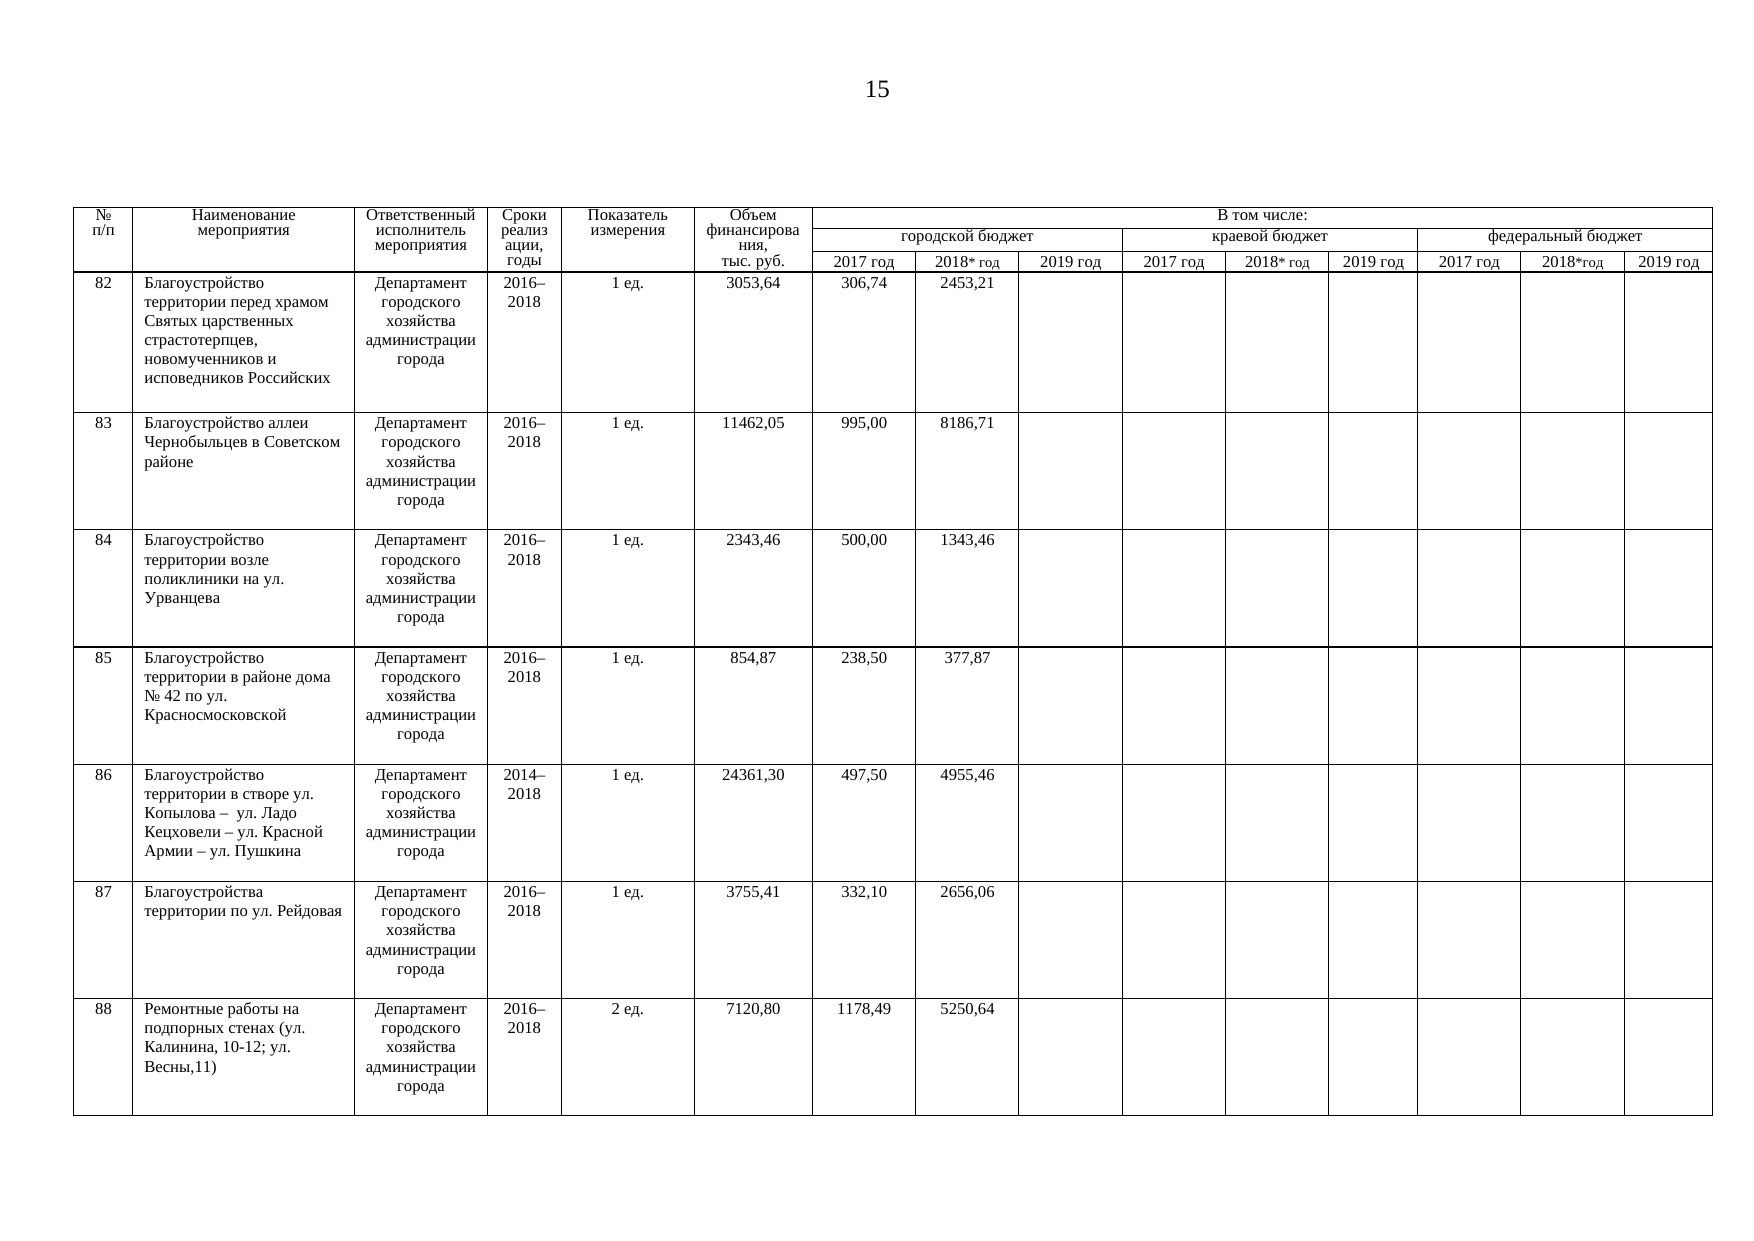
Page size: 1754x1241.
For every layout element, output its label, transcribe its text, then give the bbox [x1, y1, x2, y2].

table_cell [1329, 999, 1417, 1115]
table_cell 2018*год [1521, 252, 1624, 271]
table_cell [1226, 530, 1328, 646]
table_cell [1019, 530, 1122, 646]
table_cell 332,10 [813, 882, 915, 998]
table_cell [1625, 413, 1712, 529]
table_cell Департамент городского хозяйства администрации города [355, 765, 487, 881]
table_header Сроки реализации, годы [488, 208, 561, 271]
table_cell 2019 год [1329, 252, 1417, 271]
table_cell 11462,05 [695, 413, 812, 529]
table_cell Департамент городского хозяйства администрации города [355, 413, 487, 529]
table_cell 2018* год [1226, 252, 1328, 271]
table_cell 995,00 [813, 413, 915, 529]
table_cell 2016–2018 [488, 530, 561, 646]
table_cell Департамент городского хозяйства администрации города [355, 648, 487, 763]
table_cell [1418, 648, 1520, 763]
table_cell 4955,46 [916, 765, 1018, 881]
table_cell 3755,41 [695, 882, 812, 998]
table_cell Благоустройство территории в районе дома № 42 по ул. Красносмосковской [133, 648, 354, 763]
table_cell [1521, 273, 1624, 412]
table_cell Департамент городского хозяйства администрации города [355, 530, 487, 646]
table_cell 1 ед. [562, 648, 694, 763]
table_cell [1123, 882, 1225, 998]
table_cell федеральный бюджет [1418, 229, 1712, 251]
table_cell 377,87 [916, 648, 1018, 763]
table_cell 2016–2018 [488, 648, 561, 763]
table_cell 500,00 [813, 530, 915, 646]
table_cell 2016–2018 [488, 882, 561, 998]
table_cell [1123, 765, 1225, 881]
table_cell Благоустройства территории по ул. Рейдовая [133, 882, 354, 998]
table_cell 1178,49 [813, 999, 915, 1115]
table_cell 1 ед. [562, 530, 694, 646]
table_cell [1521, 413, 1624, 529]
table_cell [1019, 999, 1122, 1115]
table_cell 2 ед. [562, 999, 694, 1115]
table_cell [1625, 273, 1712, 412]
table_cell 1 ед. [562, 882, 694, 998]
table_cell 1 ед. [562, 273, 694, 412]
table_cell Департамент городского хозяйства администрации города [355, 882, 487, 998]
table_cell [1226, 648, 1328, 763]
table_cell городской бюджет [813, 229, 1122, 251]
table_header Наименование мероприятия [133, 208, 354, 271]
table_header Показатель измерения [562, 208, 694, 271]
table_cell [1625, 765, 1712, 881]
table_cell [1625, 648, 1712, 763]
table_cell [1329, 273, 1417, 412]
table_cell 2018* год [916, 252, 1018, 271]
table_cell 85 [74, 648, 132, 763]
table_cell [1625, 882, 1712, 998]
table_cell 2017 год [813, 252, 915, 271]
table_cell [1418, 530, 1520, 646]
table_cell [1418, 882, 1520, 998]
table_cell 1 ед. [562, 413, 694, 529]
table_cell [1329, 648, 1417, 763]
table_cell [1625, 999, 1712, 1115]
table_cell Ремонтные работы на подпорных стенах (ул. Калинина, 10-12; ул. Весны,11) [133, 999, 354, 1115]
table_cell [1226, 999, 1328, 1115]
table_cell [1329, 530, 1417, 646]
table_cell 86 [74, 765, 132, 881]
table_cell [1521, 999, 1624, 1115]
table_cell 8186,71 [916, 413, 1018, 529]
table_cell 82 [74, 273, 132, 412]
table_header Объем финансирования, тыс. руб. [695, 208, 812, 271]
table_cell [1123, 273, 1225, 412]
table_header В том числе: [813, 208, 1712, 228]
table_cell 2019 год [1625, 252, 1712, 271]
table_cell 306,74 [813, 273, 915, 412]
table_cell 7120,80 [695, 999, 812, 1115]
table_cell 238,50 [813, 648, 915, 763]
table_cell [1123, 413, 1225, 529]
table_cell Благоустройство аллеи Чернобыльцев в Советском районе [133, 413, 354, 529]
table_cell [1418, 413, 1520, 529]
table_cell [1625, 530, 1712, 646]
table_cell краевой бюджет [1123, 229, 1417, 251]
table_cell [1123, 530, 1225, 646]
table_cell [1521, 765, 1624, 881]
table_cell 88 [74, 999, 132, 1115]
table_cell 2343,46 [695, 530, 812, 646]
table_cell Благоустройство территории возле поликлиники на ул. Урванцева [133, 530, 354, 646]
table_cell 5250,64 [916, 999, 1018, 1115]
table_cell 24361,30 [695, 765, 812, 881]
table_cell [1019, 765, 1122, 881]
table_cell 87 [74, 882, 132, 998]
table_cell [1019, 273, 1122, 412]
table_cell [1019, 882, 1122, 998]
table_cell [1019, 413, 1122, 529]
table_cell 2016–2018 [488, 413, 561, 529]
table_cell [1521, 882, 1624, 998]
table_header № п/п [74, 208, 132, 271]
table_cell [1418, 765, 1520, 881]
table_cell 1343,46 [916, 530, 1018, 646]
table_cell Благоустройство территории перед храмом Святых царственных страстотерпцев, новомученников и исповедников Российских [133, 273, 354, 412]
table_cell [1226, 765, 1328, 881]
table_cell Департамент городского хозяйства администрации города [355, 999, 487, 1115]
table_cell [1226, 882, 1328, 998]
table_cell [1329, 413, 1417, 529]
table_cell 2453,21 [916, 273, 1018, 412]
table_cell [1329, 765, 1417, 881]
table_cell 2016–2018 [488, 999, 561, 1115]
table_cell 84 [74, 530, 132, 646]
table_cell [1418, 273, 1520, 412]
table_cell [1329, 882, 1417, 998]
table_cell 83 [74, 413, 132, 529]
table_cell 3053,64 [695, 273, 812, 412]
table_cell Благоустройство территории в створе ул. Копылова – ул. Ладо Кецховели – ул. Красной Армии – ул. Пушкина [133, 765, 354, 881]
table_cell 2017 год [1418, 252, 1520, 271]
table_cell [1521, 648, 1624, 763]
table_cell 2014–2018 [488, 765, 561, 881]
table_cell 2019 год [1019, 252, 1122, 271]
table_cell 1 ед. [562, 765, 694, 881]
table_cell [1123, 648, 1225, 763]
table_cell [1226, 273, 1328, 412]
table_cell [1418, 999, 1520, 1115]
table_cell 497,50 [813, 765, 915, 881]
table_cell Департамент городского хозяйства администрации города [355, 273, 487, 412]
table_cell 854,87 [695, 648, 812, 763]
table_header Ответственный исполнитель мероприятия [355, 208, 487, 271]
table_cell [1019, 648, 1122, 763]
table_cell [1226, 413, 1328, 529]
table_cell 2017 год [1123, 252, 1225, 271]
table_cell 2016–2018 [488, 273, 561, 412]
table_cell [1123, 999, 1225, 1115]
table_cell [1521, 530, 1624, 646]
table_cell 2656,06 [916, 882, 1018, 998]
